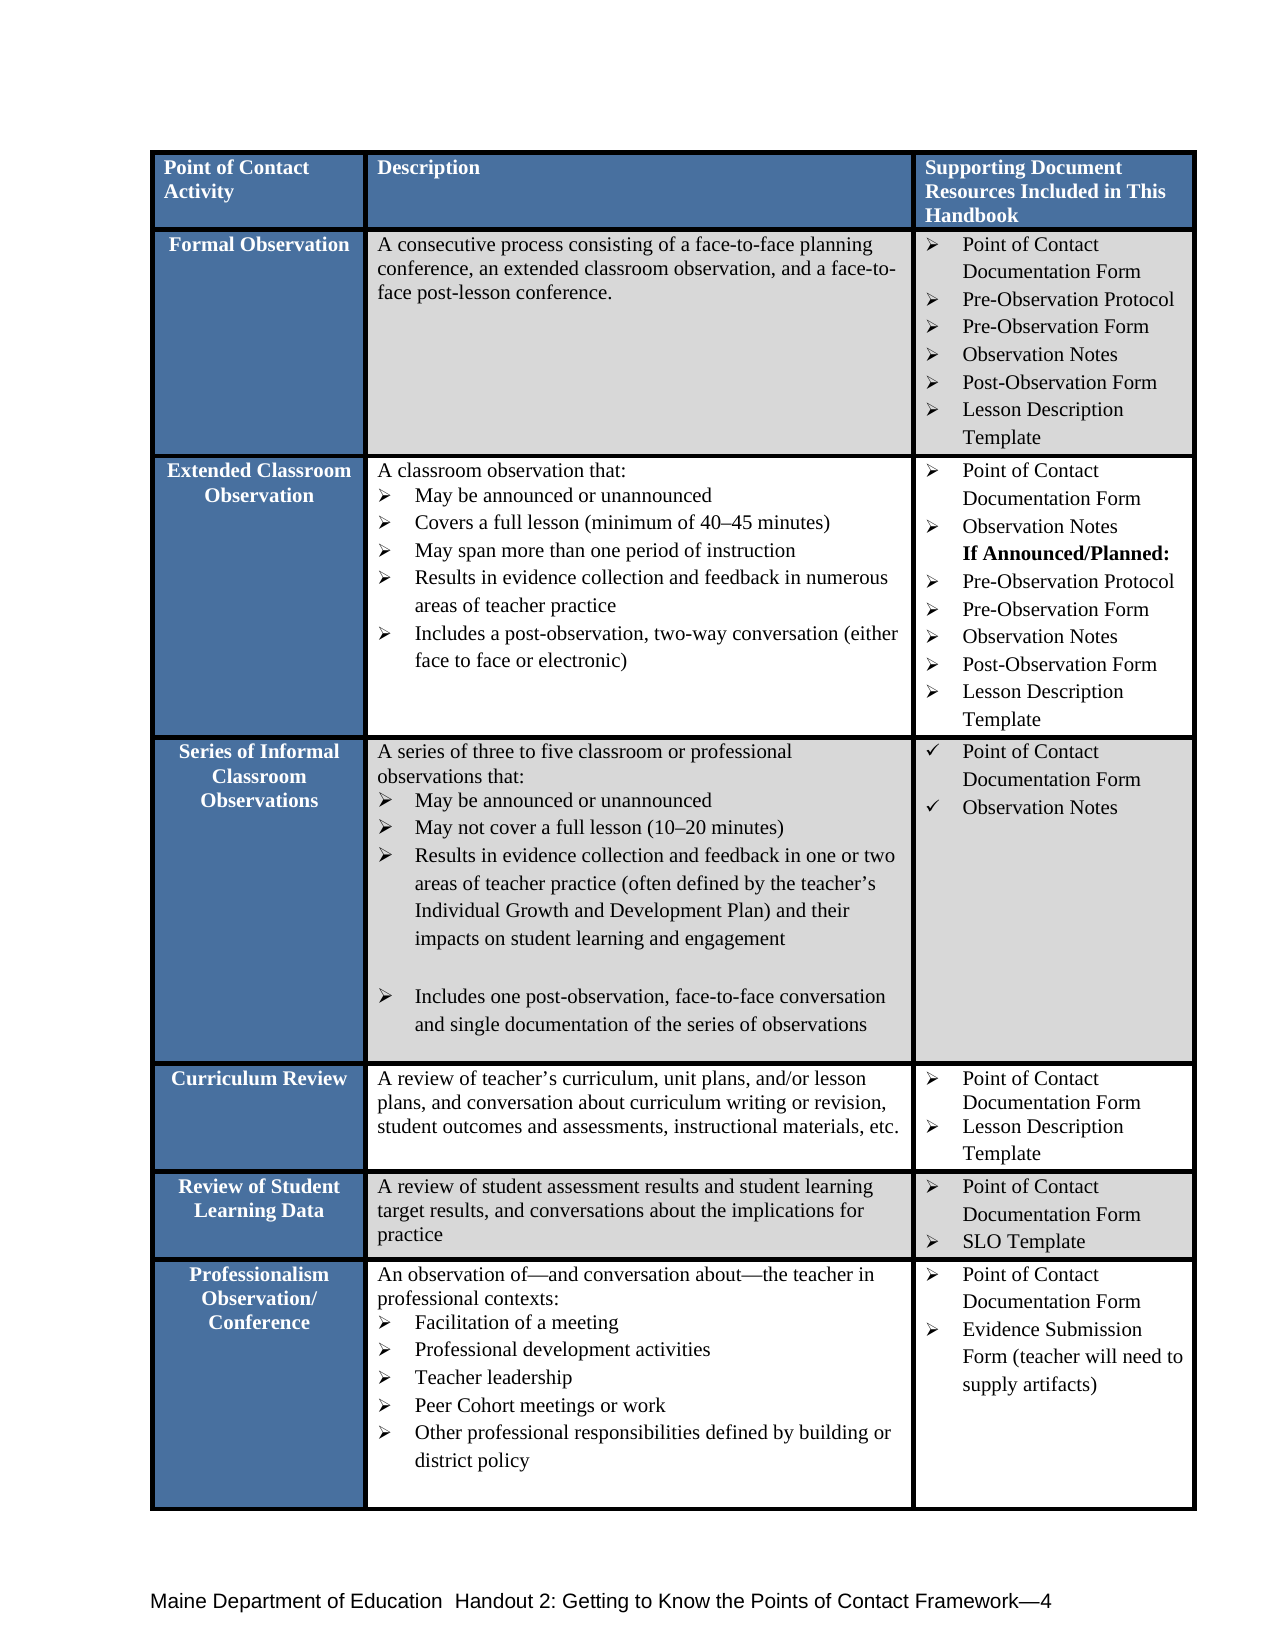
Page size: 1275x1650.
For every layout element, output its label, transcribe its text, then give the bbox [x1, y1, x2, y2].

table_cell A consecutive process consisting of a face-to-face planning conference, an extended classroom observation, and a face-to-face post-lesson conference. [368, 232, 911, 454]
table_cell A series of three to five classroom or professional observations that: May be announced or unannounced May not cover a full lesson (10–20 minutes) Results in evidence collection and feedback in one or two areas of teacher practice (often defined by the teacher’s Individual Growth and Development Plan) and their impacts on student learning and engagement Includes one post-observation, face-to-face conversation and single documentation of the series of observations [368, 740, 911, 1061]
table_cell Point of Contact Documentation Form Observation Notes [916, 740, 1192, 1061]
table_cell Point of Contact Documentation Form Observation Notes If Announced/Planned: Pre-Observation Protocol Pre-Observation Form Observation Notes Post-Observation Form Lesson Description Template [916, 458, 1192, 735]
table_cell Review of Student Learning Data [155, 1174, 363, 1257]
table_cell Formal Observation [155, 232, 363, 454]
table_cell A review of student assessment results and student learning target results, and conversations about the implications for practice [368, 1174, 911, 1257]
table_cell Point of Contact Documentation Form Pre-Observation Protocol Pre-Observation Form Observation Notes Post-Observation Form Lesson Description Template [916, 232, 1192, 454]
table_cell Extended Classroom Observation [155, 458, 363, 735]
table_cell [368, 1262, 911, 1507]
table_cell Series of Informal Classroom Observations [155, 740, 363, 1061]
table_cell Curriculum Review [155, 1066, 363, 1169]
table_cell A review of teacher’s curriculum, unit plans, and/or lesson plans, and conversation about curriculum writing or revision, student outcomes and assessments, instructional materials, etc. [368, 1066, 911, 1169]
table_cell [916, 1262, 1192, 1507]
table_header Point of Contact Activity [155, 155, 363, 227]
table_cell Point of Contact Documentation Form Lesson Description Template [916, 1066, 1192, 1169]
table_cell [155, 1262, 363, 1507]
table_header Supporting Document Resources Included in This Handbook [916, 155, 1192, 227]
table_cell Point of Contact Documentation Form SLO Template [916, 1174, 1192, 1257]
table_cell A classroom observation that: May be announced or unannounced Covers a full lesson (minimum of 40–45 minutes) May span more than one period of instruction Results in evidence collection and feedback in numerous areas of teacher practice Includes a post-observation, two-way conversation (either face to face or electronic) [368, 458, 911, 735]
table_header Description [368, 155, 911, 227]
